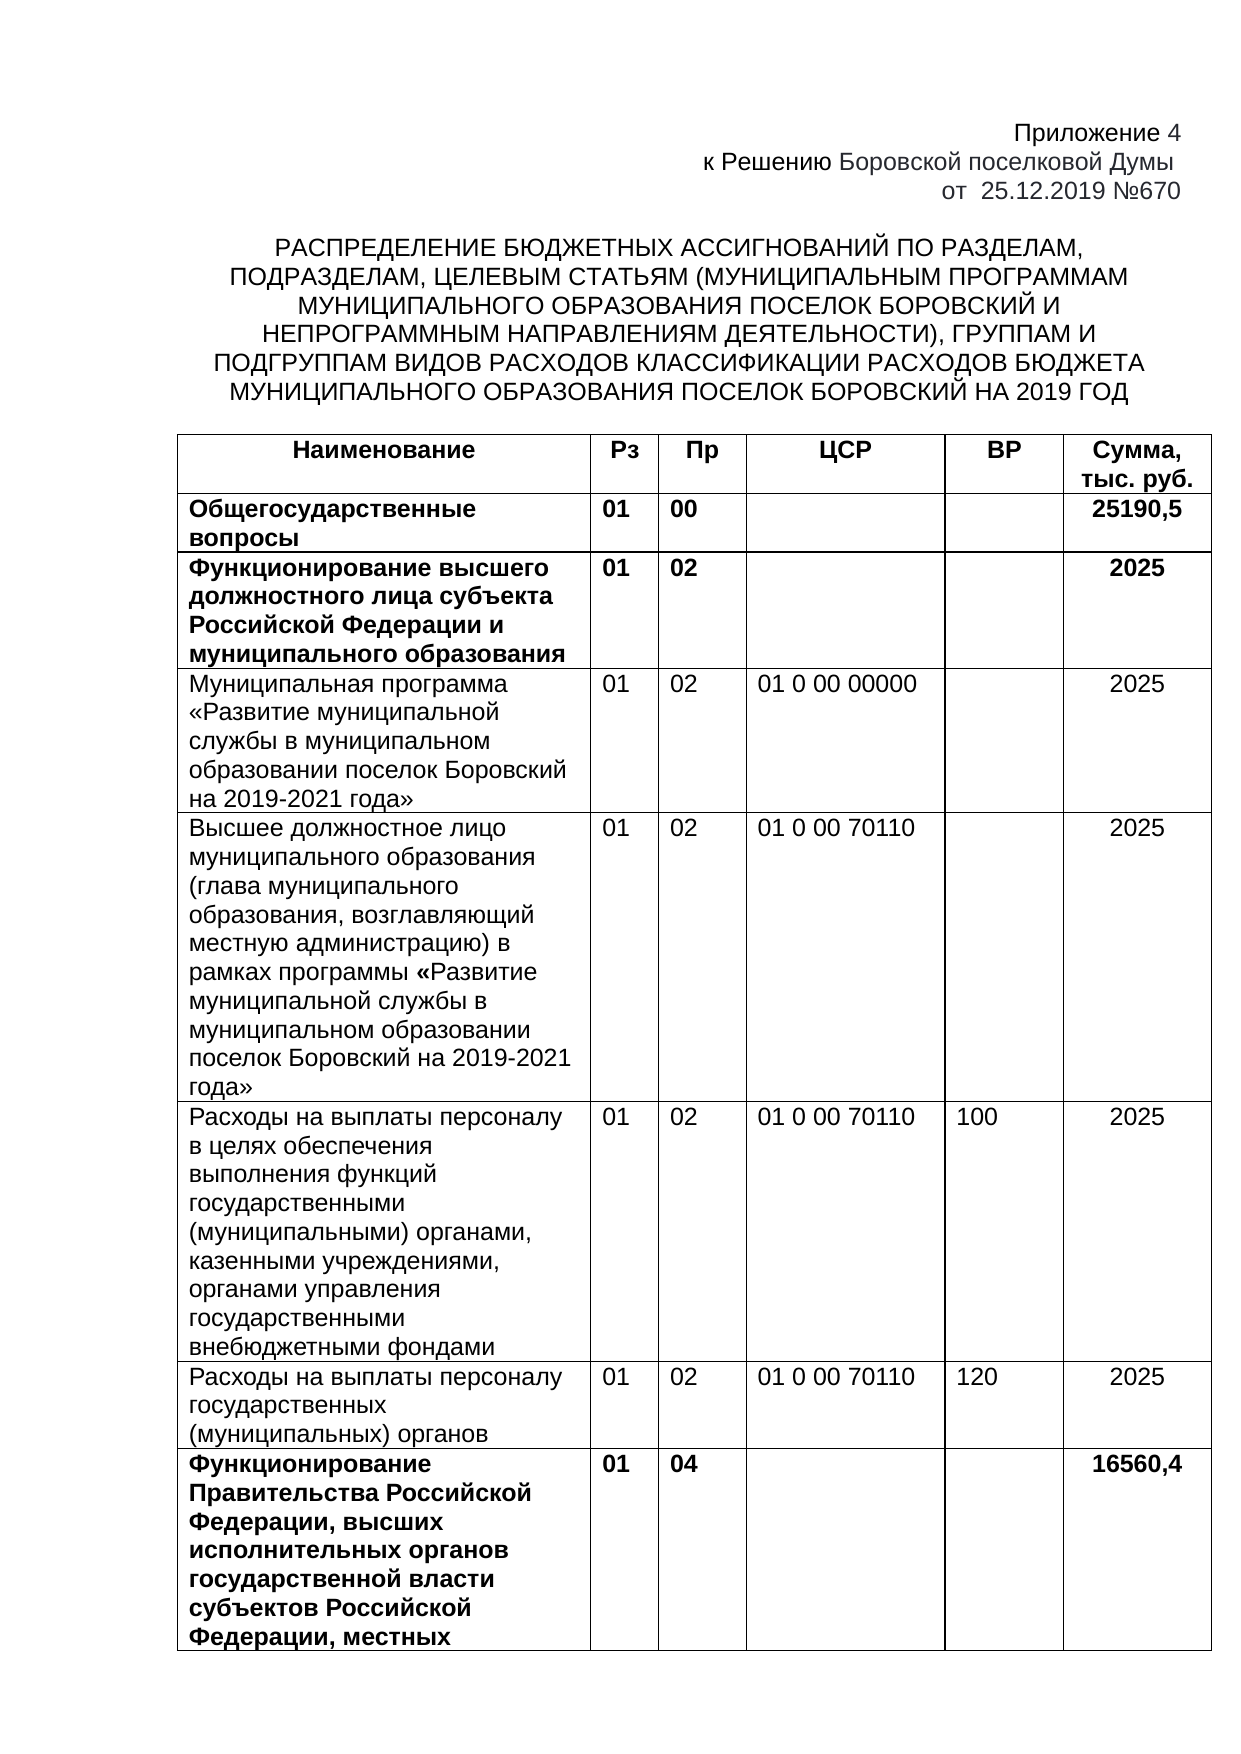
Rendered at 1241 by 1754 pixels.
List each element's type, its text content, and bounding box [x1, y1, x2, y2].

table_cell 100 [946, 1102, 1063, 1361]
table_cell Расходы на выплаты персоналу государственных (муниципальных) органов [178, 1362, 590, 1448]
table_header ВР [946, 435, 1063, 493]
table_cell Муниципальная программа «Развитие муниципальной службы в муниципальном образовании поселок Боровский на 2019-2021 года» [178, 669, 590, 812]
table_cell 01 0 00 00000 [747, 669, 944, 812]
table_cell 01 0 00 70110 [747, 1362, 944, 1448]
table_header Наименование [178, 435, 590, 493]
table_cell 2025 [1064, 813, 1211, 1101]
table_cell 01 [591, 813, 658, 1101]
table_cell 02 [659, 1362, 746, 1448]
table_cell [946, 813, 1063, 1101]
table_cell 02 [659, 553, 746, 667]
table_cell [946, 1449, 1063, 1650]
text РАСПРЕДЕЛЕНИЕ БЮДЖЕТНЫХ АССИГНОВАНИЙ ПО РАЗДЕЛАМ, ПОДРАЗДЕЛАМ, ЦЕЛЕВЫМ СТАТЬЯМ (МУНИЦИПАЛЬНЫМ ПРОГРАММАМ МУНИЦИПАЛЬНОГО ОБРАЗОВАНИЯ ПОСЕЛОК БОРОВСКИЙ И НЕПРОГРАММНЫМ НАПРАВЛЕНИЯМ ДЕЯТЕЛЬНОСТИ), ГРУППАМ И ПОДГРУППАМ ВИДОВ РАСХОДОВ КЛАССИФИКАЦИИ РАСХОДОВ БЮДЖЕТА МУНИЦИПАЛЬНОГО ОБРАЗОВАНИЯ ПОСЕЛОК БОРОВСКИЙ НА 2019 ГОД [177, 233, 1181, 406]
table_cell [946, 494, 1063, 551]
table_cell [747, 553, 944, 667]
table_cell Высшее должностное лицо муниципального образования (глава муниципального образования, возглавляющий местную администрацию) в рамках программы «Развитие муниципальной службы в муниципальном образовании поселок Боровский на 2019-2021 года» [178, 813, 590, 1101]
table_cell [946, 669, 1063, 812]
table_cell [747, 1449, 944, 1650]
table_cell 25190,5 [1064, 494, 1211, 551]
table_header Сумма, тыс. руб. [1064, 435, 1211, 493]
text Приложение 4 к Решению Боровской поселковой Думы от 25.12.2019 №670 [177, 118, 1181, 204]
table_cell 01 [591, 669, 658, 812]
table_header Рз [591, 435, 658, 493]
table_cell 01 [591, 1362, 658, 1448]
table_cell 02 [659, 1102, 746, 1361]
table_cell 120 [946, 1362, 1063, 1448]
table_header Пр [659, 435, 746, 493]
table_cell 2025 [1064, 1102, 1211, 1361]
table_cell 01 [591, 1449, 658, 1650]
table_cell 01 [591, 553, 658, 667]
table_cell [178, 1449, 590, 1650]
table_cell 2025 [1064, 1362, 1211, 1448]
table_cell 00 [659, 494, 746, 551]
table_cell 02 [659, 669, 746, 812]
table_cell 01 0 00 70110 [747, 813, 944, 1101]
table_cell [946, 553, 1063, 667]
table_cell 2025 [1064, 669, 1211, 812]
table_cell 16560,4 [1064, 1449, 1211, 1650]
table_cell Общегосударственные вопросы [178, 494, 590, 551]
table_cell 02 [659, 813, 746, 1101]
table_cell 2025 [1064, 553, 1211, 667]
table_cell [747, 494, 944, 551]
table_cell 01 [591, 494, 658, 551]
table_cell Функционирование высшего должностного лица субъекта Российской Федерации и муниципального образования [178, 553, 590, 667]
table_cell 01 0 00 70110 [747, 1102, 944, 1361]
table_cell 01 [591, 1102, 658, 1361]
table_cell 04 [659, 1449, 746, 1650]
table_header ЦСР [747, 435, 944, 493]
